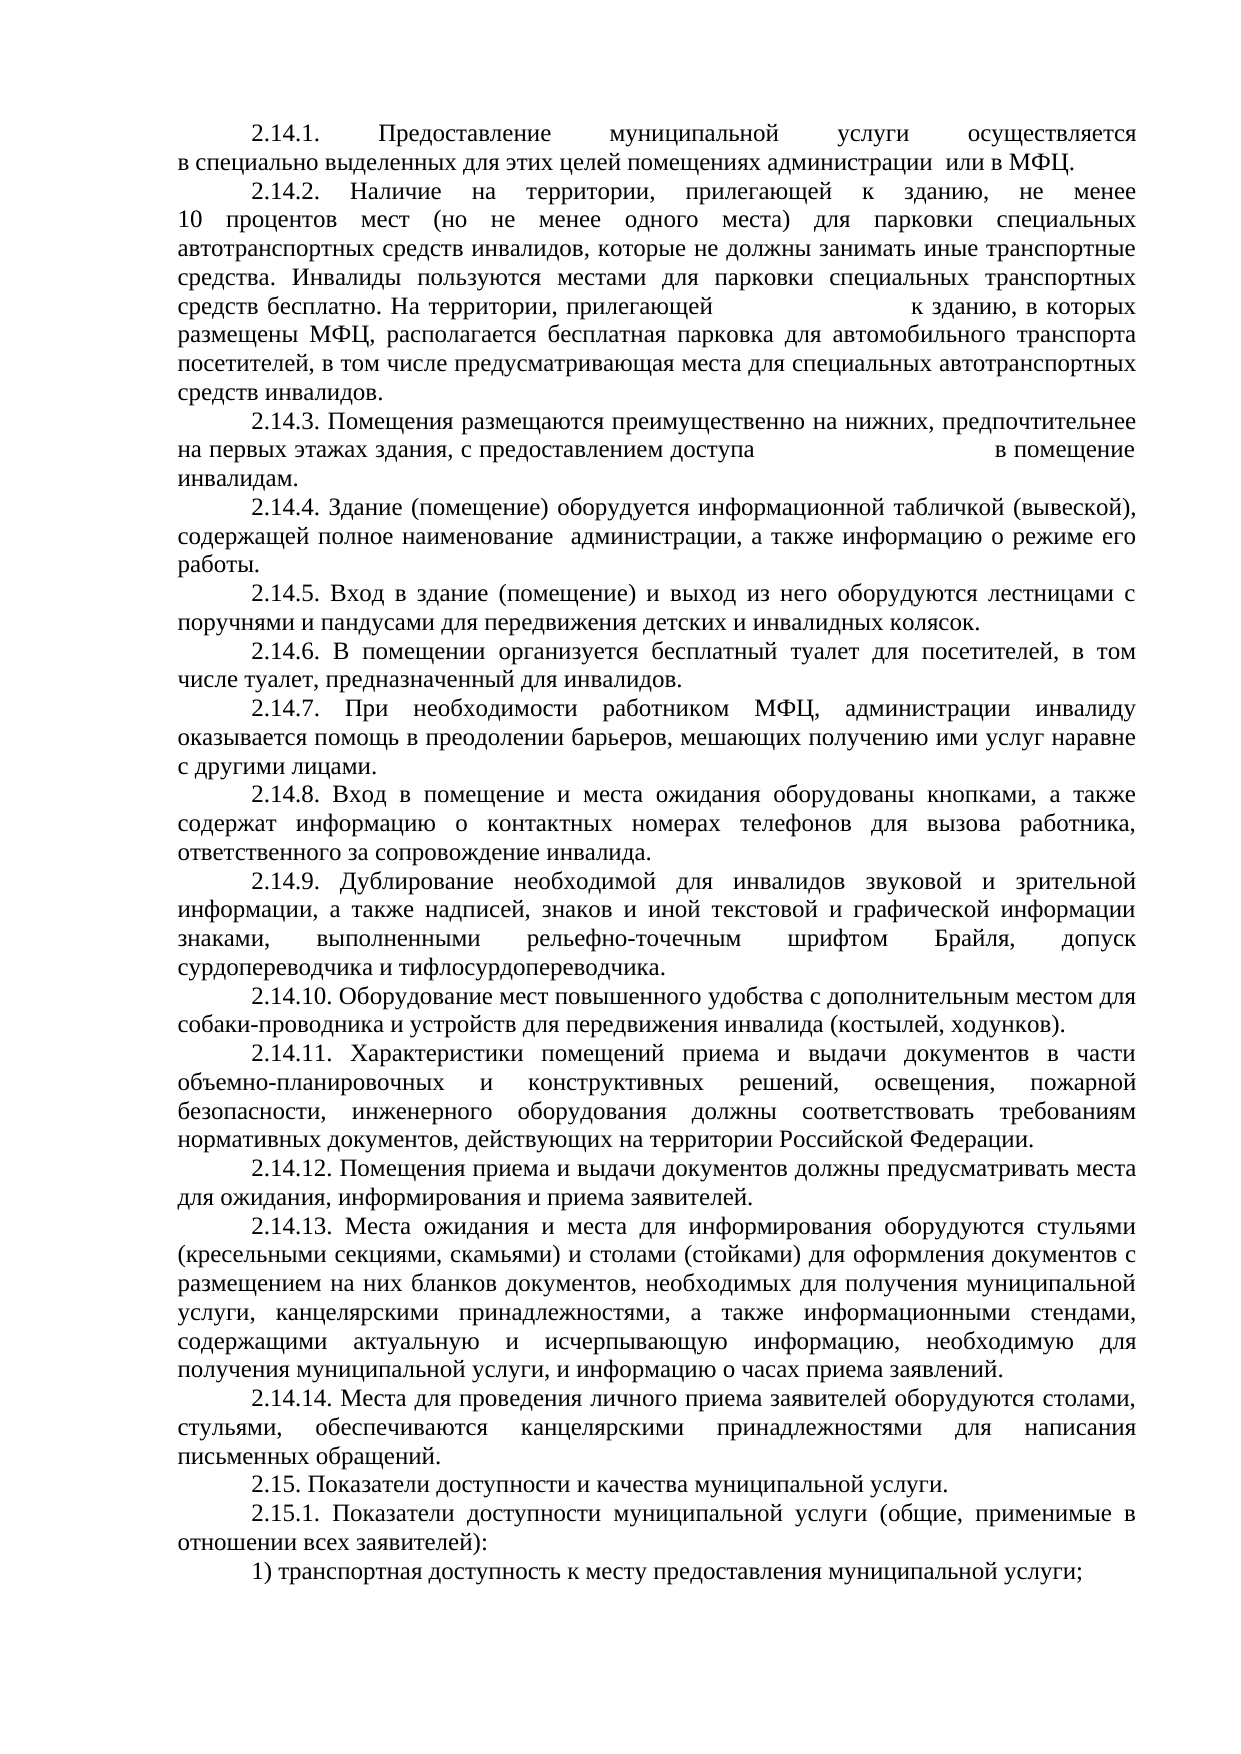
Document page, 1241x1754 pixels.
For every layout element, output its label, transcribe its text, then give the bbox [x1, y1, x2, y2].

text 2.14.11. Характеристики помещений приема и выдачи документов в части объемно-планировочных и конструктивных решений, освещения, пожарной безопасности, инженерного оборудования должны соответствовать требованиям нормативных документов, действующих на территории Российской Федерации. [177, 1038, 1137, 1153]
text 1) транспортная доступность к месту предоставления муниципальной услуги; [177, 1556, 1137, 1584]
text 2.14.4. Здание (помещение) оборудуется информационной табличкой (вывеской), содержащей полное наименование администрации, а также информацию о режиме его работы. [177, 492, 1137, 578]
text 2.14.8. Вход в помещение и места ожидания оборудованы кнопками, а также содержат информацию о контактных номерах телефонов для вызова работника, ответственного за сопровождение инвалида. [177, 779, 1137, 866]
text 2.14.12. Помещения приема и выдачи документов должны предусматривать места для ожидания, информирования и приема заявителей. [177, 1153, 1137, 1211]
text 2.14.3. Помещения размещаются преимущественно на нижних, предпочтительнее на первых этажах здания, с предоставлением доступа в помещение инвалидам. [177, 406, 1137, 492]
text 2.14.1. Предоставление муниципальной услуги осуществляется в специально выделенных для этих целей помещениях администрации или в МФЦ. [177, 118, 1137, 176]
text 2.15.1. Показатели доступности муниципальной услуги (общие, применимые в отношении всех заявителей): [177, 1498, 1137, 1556]
text 2.14.14. Места для проведения личного приема заявителей оборудуются столами, стульями, обеспечиваются канцелярскими принадлежностями для написания письменных обращений. [177, 1383, 1137, 1469]
text 2.14.13. Места ожидания и места для информирования оборудуются стульями (кресельными секциями, скамьями) и столами (стойками) для оформления документов с размещением на них бланков документов, необходимых для получения муниципальной услуги, канцелярскими принадлежностями, а также информационными стендами, содержащими актуальную и исчерпывающую информацию, необходимую для получения муниципальной услуги, и информацию о часах приема заявлений. [177, 1211, 1137, 1383]
text 2.14.7. При необходимости работником МФЦ, администрации инвалиду оказывается помощь в преодолении барьеров, мешающих получению ими услуг наравне с другими лицами. [177, 693, 1137, 779]
text 2.14.10. Оборудование мест повышенного удобства с дополнительным местом для собаки-проводника и устройств для передвижения инвалида (костылей, ходунков). [177, 981, 1137, 1038]
text 2.14.5. Вход в здание (помещение) и выход из него оборудуются лестницами с поручнями и пандусами для передвижения детских и инвалидных колясок. [177, 578, 1137, 636]
text 2.15. Показатели доступности и качества муниципальной услуги. [177, 1469, 1137, 1498]
text 2.14.6. В помещении организуется бесплатный туалет для посетителей, в том числе туалет, предназначенный для инвалидов. [177, 636, 1137, 693]
text 2.14.2. Наличие на территории, прилегающей к зданию, не менее 10 процентов мест (но не менее одного места) для парковки специальных автотранспортных средств инвалидов, которые не должны занимать иные транспортные средства. Инвалиды пользуются местами для парковки специальных транспортных средств бесплатно. На территории, прилегающей к зданию, в которых размещены МФЦ, располагается бесплатная парковка для автомобильного транспорта посетителей, в том числе предусматривающая места для специальных автотранспортных средств инвалидов. [177, 176, 1137, 406]
text 2.14.9. Дублирование необходимой для инвалидов звуковой и зрительной информации, а также надписей, знаков и иной текстовой и графической информации знаками, выполненными рельефно-точечным шрифтом Брайля, допуск сурдопереводчика и тифлосурдопереводчика. [177, 866, 1137, 981]
